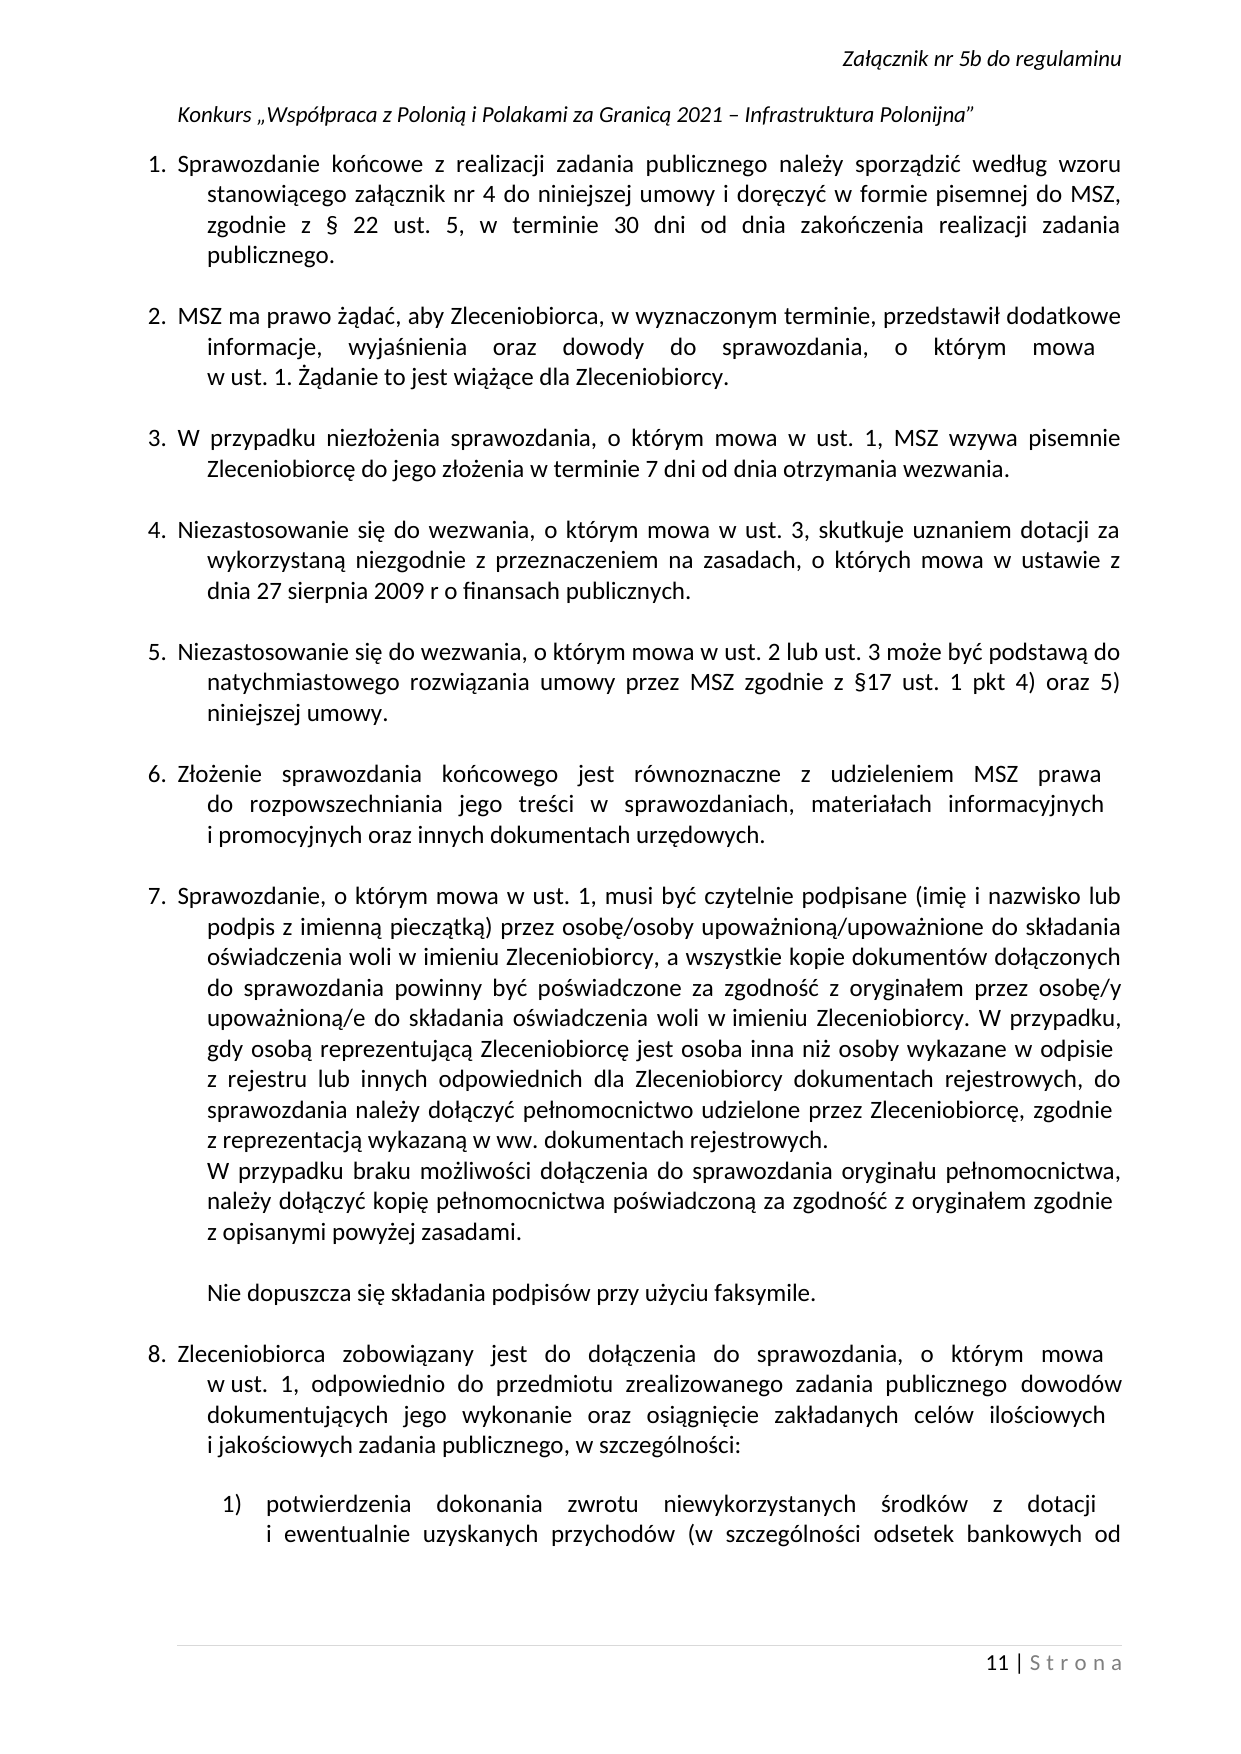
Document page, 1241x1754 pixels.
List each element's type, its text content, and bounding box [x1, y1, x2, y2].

list Sprawozdanie, o którym mowa w ust. 1, musi być czytelnie podpisane (imię i nazwisko lub podpis z imienną pieczątką) przez osobę/osoby upoważnioną/upoważnione do składania oświadczenia woli w imieniu Zleceniobiorcy, a wszystkie kopie dokumentów dołączonych do sprawozdania powinny być poświadczone za zgodność z oryginałem przez osobę/y upoważnioną/e do składania oświadczenia woli w imieniu Zleceniobiorcy. W przypadku, gdy osobą reprezentującą Zleceniobiorcę jest osoba inna niż osoby wykazane w odpisie z rejestru lub innych odpowiednich dla Zleceniobiorcy dokumentach rejestrowych, do sprawozdania należy dołączyć pełnomocnictwo udzielone przez Zleceniobiorcę, zgodnie z reprezentacją wykazaną w ww. dokumentach rejestrowych. [148, 880, 1122, 1155]
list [222, 1488, 1122, 1549]
list Sprawozdanie końcowe z realizacji zadania publicznego należy sporządzić według wzoru stanowiącego załącznik nr 4 do niniejszej umowy i doręczyć w formie pisemnej do MSZ, zgodnie z § 22 ust. 5, w terminie 30 dni od dnia zakończenia realizacji zadania publicznego. [148, 148, 1122, 270]
list MSZ ma prawo żądać, aby Zleceniobiorca, w wyznaczonym terminie, przedstawił dodatkowe informacje, wyjaśnienia oraz dowody do sprawozdania, o którym mowa w ust. 1. Żądanie to jest wiążące dla Zleceniobiorcy. [148, 300, 1122, 392]
list Zleceniobiorca zobowiązany jest do dołączenia do sprawozdania, o którym mowa w ust. 1, odpowiednio do przedmiotu zrealizowanego zadania publicznego dowodów dokumentujących jego wykonanie oraz osiągnięcie zakładanych celów ilościowych i jakościowych zadania publicznego, w szczególności: [148, 1338, 1122, 1460]
text Nie dopuszcza się składania podpisów przy użyciu faksymile. [148, 1277, 1122, 1307]
list Niezastosowanie się do wezwania, o którym mowa w ust. 2 lub ust. 3 może być podstawą do natychmiastowego rozwiązania umowy przez MSZ zgodnie z §17 ust. 1 pkt 4) oraz 5) niniejszej umowy. [148, 636, 1122, 728]
text W przypadku braku możliwości dołączenia do sprawozdania oryginału pełnomocnictwa, należy dołączyć kopię pełnomocnictwa poświadczoną za zgodność z oryginałem zgodnie z opisanymi powyżej zasadami. [148, 1155, 1122, 1246]
list Złożenie sprawozdania końcowego jest równoznaczne z udzieleniem MSZ prawa do rozpowszechniania jego treści w sprawozdaniach, materiałach informacyjnych i promocyjnych oraz innych dokumentach urzędowych. [148, 758, 1122, 850]
list Niezastosowanie się do wezwania, o którym mowa w ust. 3, skutkuje uznaniem dotacji za wykorzystaną niezgodnie z przeznaczeniem na zasadach, o których mowa w ustawie z dnia 27 sierpnia 2009 r o finansach publicznych. [148, 514, 1122, 606]
list W przypadku niezłożenia sprawozdania, o którym mowa w ust. 1, MSZ wzywa pisemnie Zleceniobiorcę do jego złożenia w terminie 7 dni od dnia otrzymania wezwania. [148, 422, 1122, 483]
